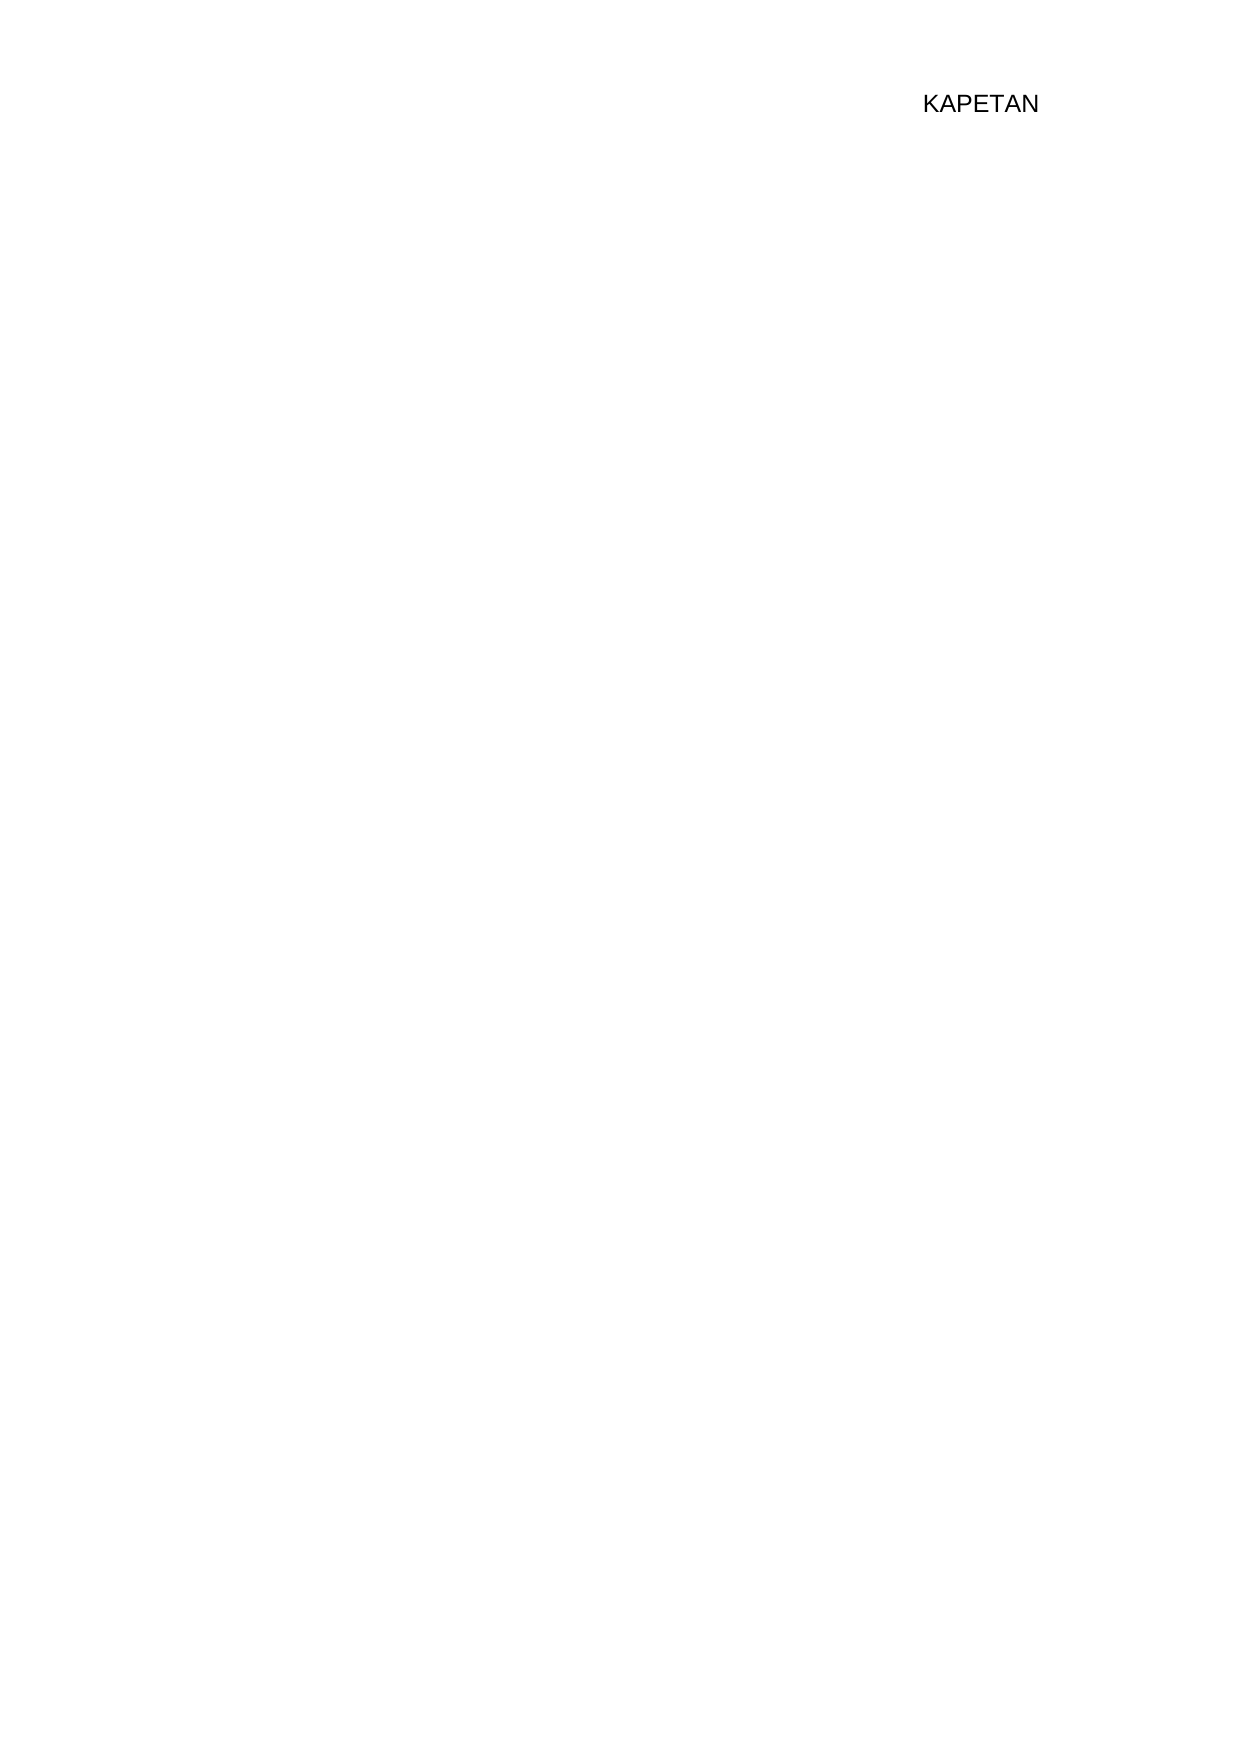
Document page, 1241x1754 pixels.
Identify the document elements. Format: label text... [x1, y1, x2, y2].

text KAPETAN [89, 89, 1181, 117]
